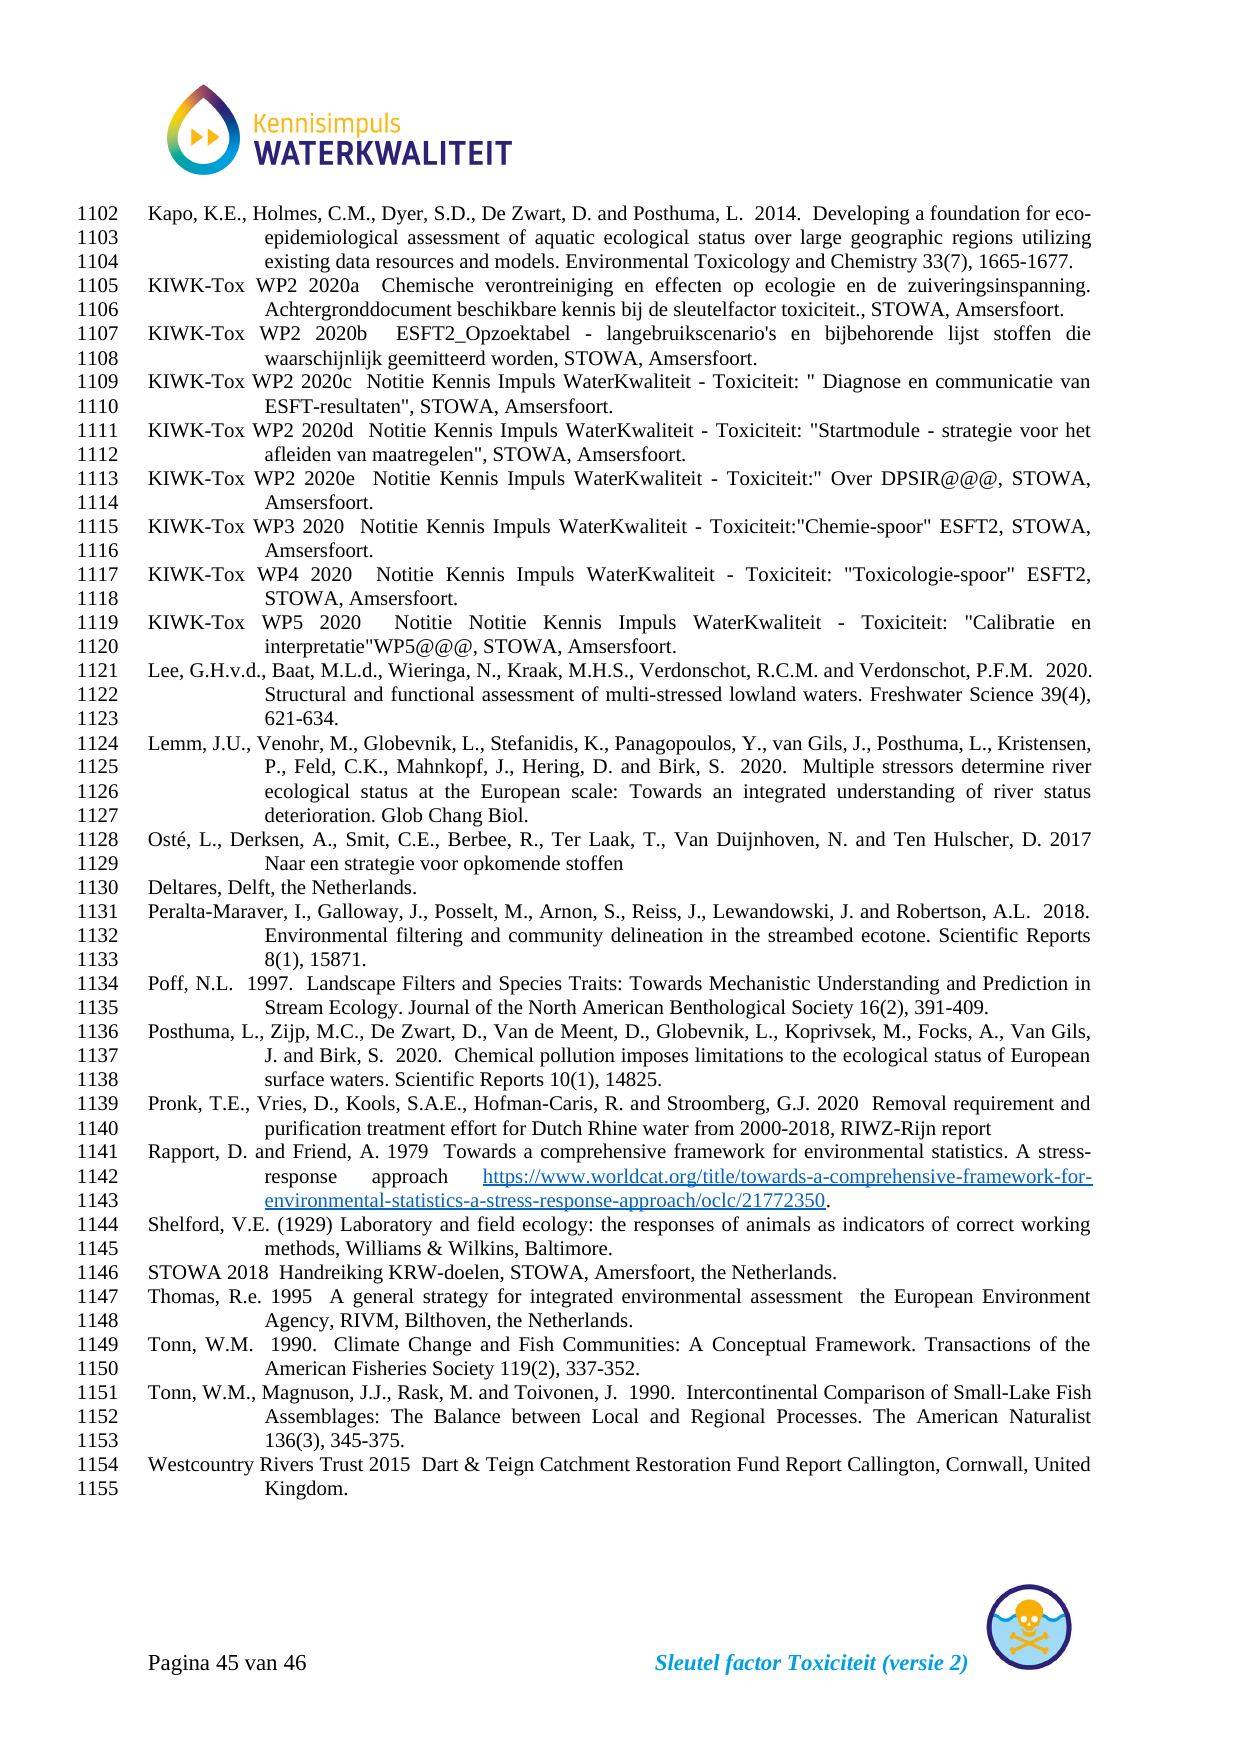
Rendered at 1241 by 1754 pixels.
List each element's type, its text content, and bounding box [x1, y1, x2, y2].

text Peralta-Maraver, I., Galloway, J., Posselt, M., Arnon, S., Reiss, J., Lewandowski, J. and Robertson, A.L. 2018. Environmental filtering and community delineation in the streambed ecotone. Scientific Reports 8(1), 15871. [148, 899, 1092, 971]
text KIWK-Tox WP2 2020d Notitie Kennis Impuls WaterKwaliteit - Toxiciteit: "Startmodule - strategie voor het afleiden van maatregelen", STOWA, Amsersfoort. [148, 418, 1092, 466]
text KIWK-Tox WP2 2020c Notitie Kennis Impuls WaterKwaliteit - Toxiciteit: " Diagnose en communicatie van ESFT-resultaten", STOWA, Amsersfoort. [148, 369, 1092, 418]
picture [969, 1584, 1088, 1670]
text Shelford, V.E. (1929) Laboratory and field ecology: the responses of animals as indicators of correct working methods, Williams & Wilkins, Baltimore. [148, 1212, 1092, 1260]
text Lee, G.H.v.d., Baat, M.L.d., Wieringa, N., Kraak, M.H.S., Verdonschot, R.C.M. and Verdonschot, P.F.M. 2020. Structural and functional assessment of multi-stressed lowland waters. Freshwater Science 39(4), 621-634. [148, 658, 1092, 730]
text Poff, N.L. 1997. Landscape Filters and Species Traits: Towards Mechanistic Understanding and Prediction in Stream Ecology. Journal of the North American Benthological Society 16(2), 391-409. [148, 971, 1092, 1019]
text KIWK-Tox WP2 2020b ESFT2_Opzoektabel - langebruikscenario's en bijbehorende lijst stoffen die waarschijnlijk geemitteerd worden, STOWA, Amsersfoort. [148, 321, 1092, 369]
text KIWK-Tox WP2 2020a Chemische verontreiniging en effecten op ecologie en de zuiveringsinspanning. Achtergronddocument beschikbare kennis bij de sleutelfactor toxiciteit., STOWA, Amsersfoort. [148, 273, 1092, 321]
text Posthuma, L., Zijp, M.C., De Zwart, D., Van de Meent, D., Globevnik, L., Koprivsek, M., Focks, A., Van Gils, J. and Birk, S. 2020. Chemical pollution imposes limitations to the ecological status of European surface waters. Scientific Reports 10(1), 14825. [148, 1019, 1092, 1091]
text Westcountry Rivers Trust 2015 Dart & Teign Catchment Restoration Fund Report Callington, Cornwall, United Kingdom. [148, 1452, 1092, 1500]
text Thomas, R.e. 1995 A general strategy for integrated environmental assessment the European Environment Agency, RIVM, Bilthoven, the Netherlands. [148, 1284, 1092, 1332]
text KIWK-Tox WP3 2020 Notitie Kennis Impuls WaterKwaliteit - Toxiciteit:"Chemie-spoor" ESFT2, STOWA, Amsersfoort. [148, 514, 1092, 562]
text KIWK-Tox WP4 2020 Notitie Kennis Impuls WaterKwaliteit - Toxiciteit: "Toxicologie-spoor" ESFT2, STOWA, Amsersfoort. [148, 562, 1092, 610]
text Pronk, T.E., Vries, D., Kools, S.A.E., Hofman-Caris, R. and Stroomberg, G.J. 2020 Removal requirement and purification treatment effort for Dutch Rhine water from 2000-2018, RIWZ-Rijn report [148, 1091, 1092, 1139]
text Osté, L., Derksen, A., Smit, C.E., Berbee, R., Ter Laak, T., Van Duijnhoven, N. and Ten Hulscher, D. 2017 Naar een strategie voor opkomende stoffen [148, 827, 1092, 875]
text Tonn, W.M. 1990. Climate Change and Fish Communities: A Conceptual Framework. Transactions of the American Fisheries Society 119(2), 337-352. [148, 1332, 1092, 1380]
text STOWA 2018 Handreiking KRW-doelen, STOWA, Amersfoort, the Netherlands. [148, 1260, 1092, 1284]
text Rapport, D. and Friend, A. 1979 Towards a comprehensive framework for environmental statistics. A stress-response approach https://www.worldcat.org/title/towards-a-comprehensive-framework-for-environmental-statistics-a-stress-response-approach/oclc/21772350. [148, 1139, 1092, 1212]
text KIWK-Tox WP5 2020 Notitie Notitie Kennis Impuls WaterKwaliteit - Toxiciteit: "Calibratie en interpretatie"WP5@@@, STOWA, Amsersfoort. [148, 610, 1092, 658]
text Tonn, W.M., Magnuson, J.J., Rask, M. and Toivonen, J. 1990. Intercontinental Comparison of Small-Lake Fish Assemblages: The Balance between Local and Regional Processes. The American Naturalist 136(3), 345-375. [148, 1380, 1092, 1452]
text Kapo, K.E., Holmes, C.M., Dyer, S.D., De Zwart, D. and Posthuma, L. 2014. Developing a foundation for eco-epidemiological assessment of aquatic ecological status over large geographic regions utilizing existing data resources and models. Environmental Toxicology and Chemistry 33(7), 1665-1677. [148, 201, 1092, 273]
picture [147, 73, 544, 201]
text KIWK-Tox WP2 2020e Notitie Kennis Impuls WaterKwaliteit - Toxiciteit:" Over DPSIR@@@, STOWA, Amsersfoort. [148, 466, 1092, 514]
text Lemm, J.U., Venohr, M., Globevnik, L., Stefanidis, K., Panagopoulos, Y., van Gils, J., Posthuma, L., Kristensen, P., Feld, C.K., Mahnkopf, J., Hering, D. and Birk, S. 2020. Multiple stressors determine river ecological status at the European scale: Towards an integrated understanding of river status deterioration. Glob Chang Biol. [148, 730, 1092, 827]
text Deltares, Delft, the Netherlands. [148, 875, 1092, 899]
